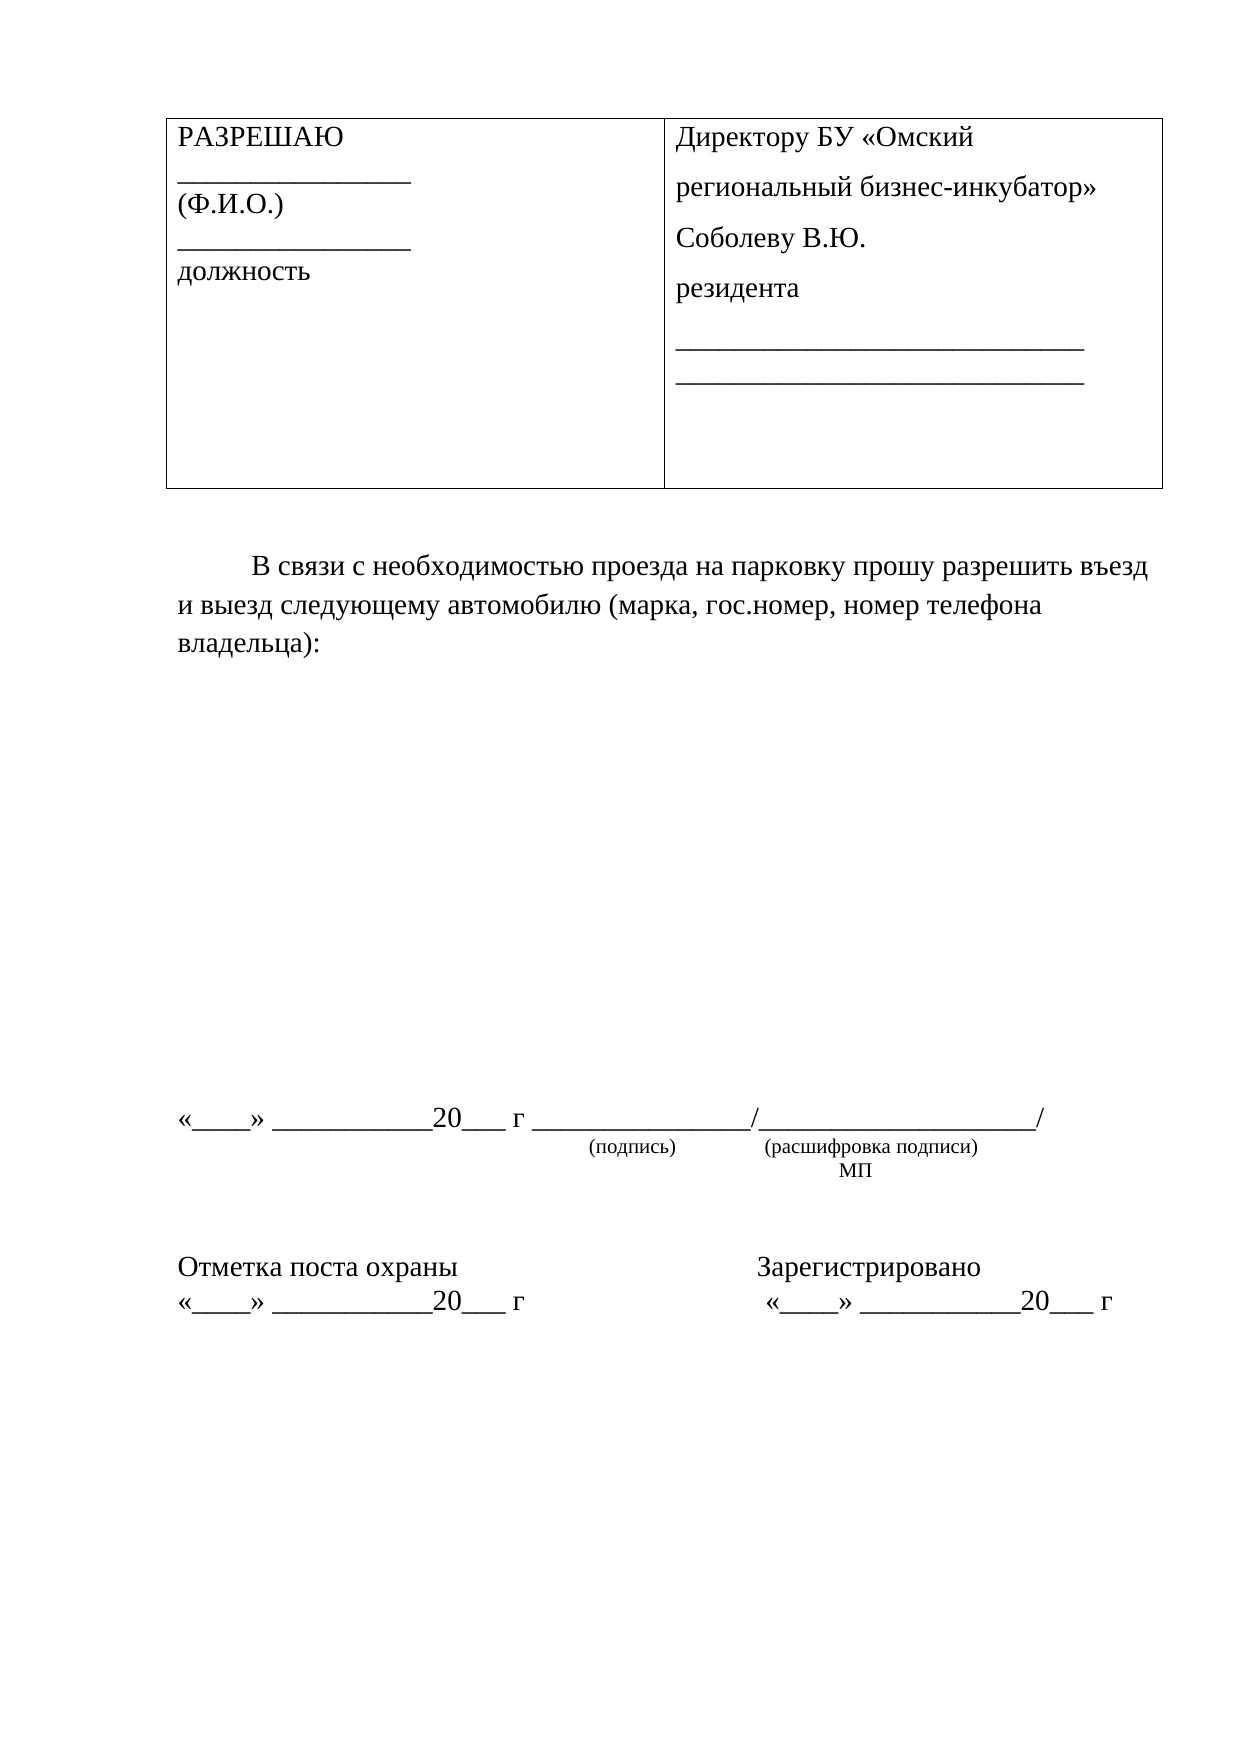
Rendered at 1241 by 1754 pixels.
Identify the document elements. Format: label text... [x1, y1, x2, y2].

table_header Директору БУ «Омский региональный бизнес-инкубатор» Соболеву В.Ю. резидента ____________________________ ____________________________ [665, 119, 1162, 488]
text МП [177, 1158, 1152, 1182]
text «____» ___________20___ г _______________/___________________/ [177, 1101, 1152, 1134]
text Отметка поста охраны Зарегистрировано [177, 1249, 1152, 1283]
table_header РАЗРЕШАЮ ________________ (Ф.И.О.) ________________ должность [167, 119, 664, 488]
text (подпись) (расшифровка подписи) [177, 1134, 1152, 1158]
text «____» ___________20___ г «____» ___________20___ г [177, 1283, 1152, 1316]
text В связи с необходимостью проезда на парковку прошу разрешить въезд и выезд следующему автомобилю (марка, гос.номер, номер телефона владельца): [177, 548, 1152, 659]
